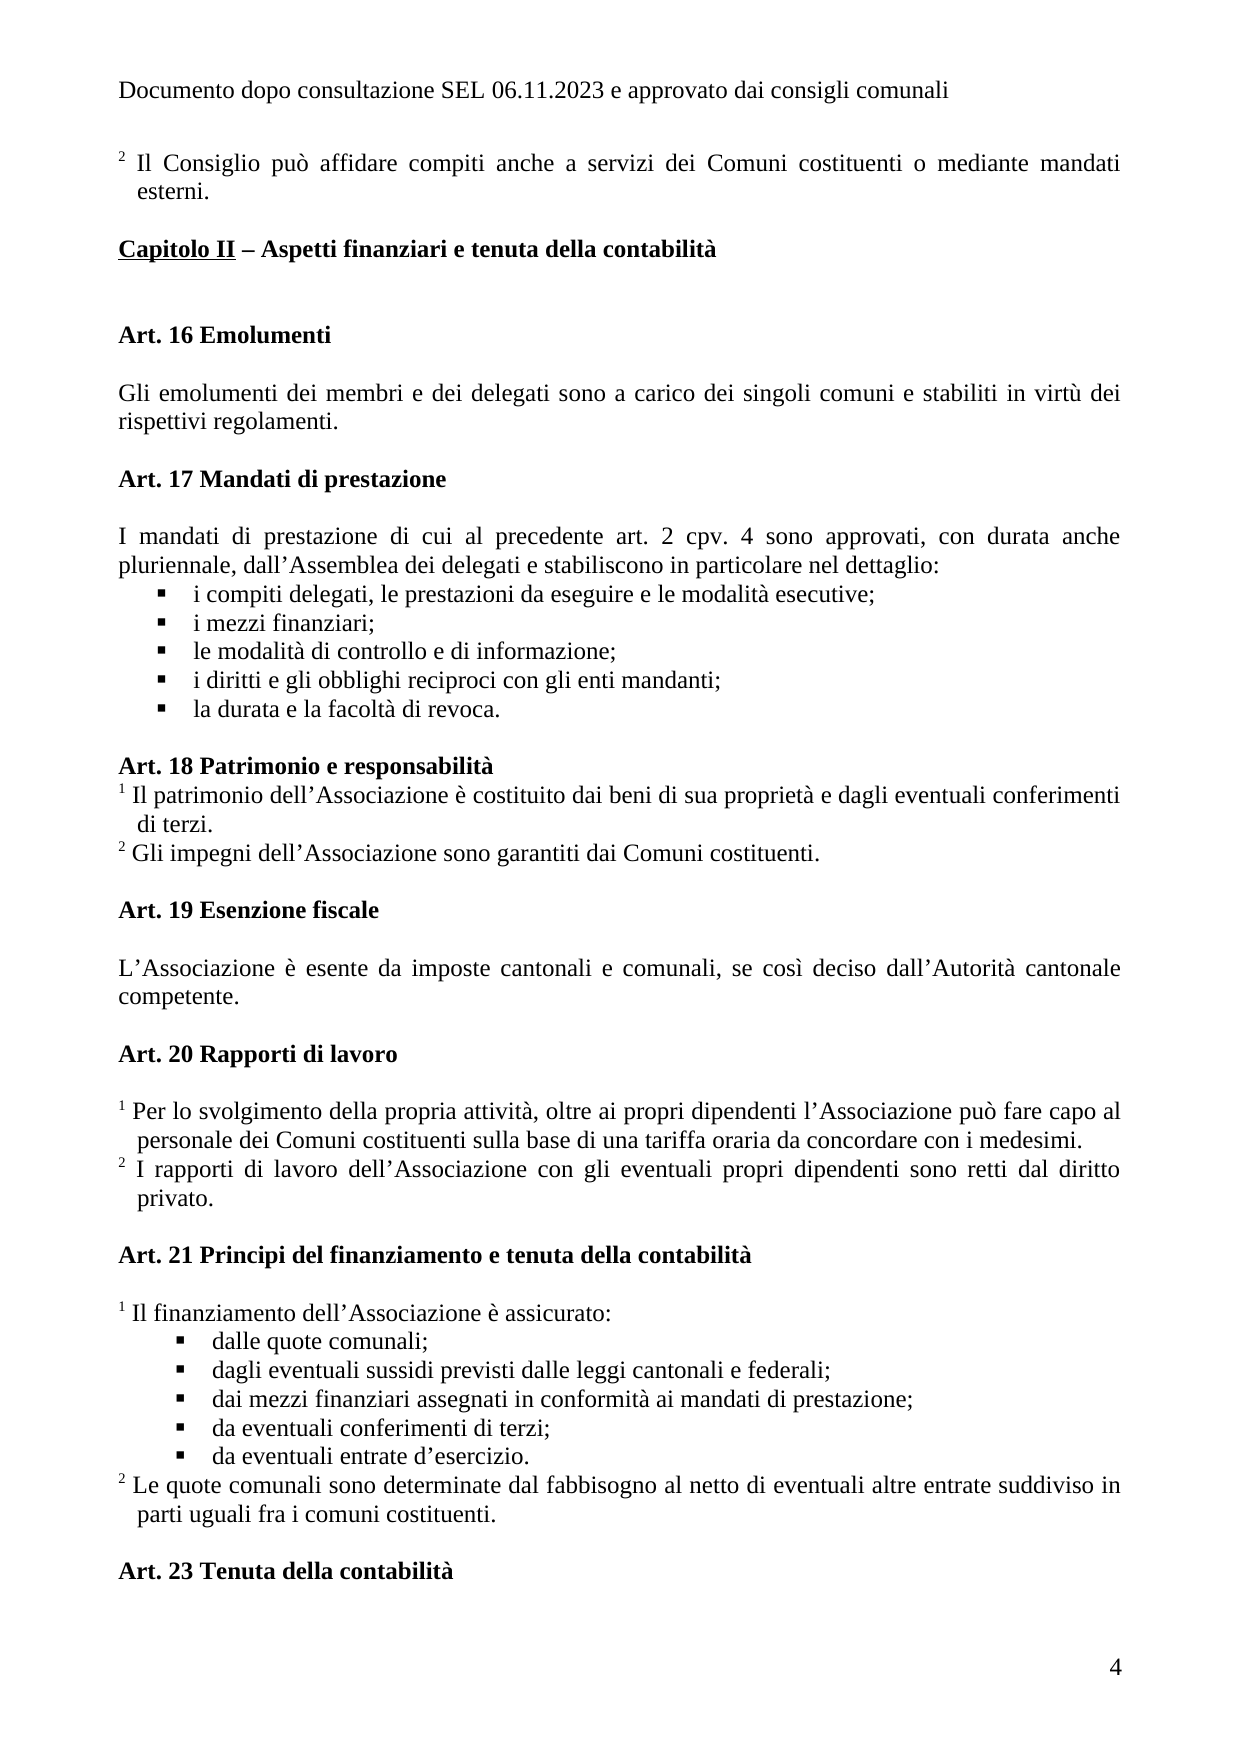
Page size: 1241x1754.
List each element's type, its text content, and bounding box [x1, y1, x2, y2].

list i mezzi finanziari; [156, 608, 1122, 636]
list dai mezzi finanziari assegnati in conformità ai mandati di prestazione; [174, 1384, 1122, 1413]
text 2 Le quote comunali sono determinate dal fabbisogno al netto di eventuali altre entrate suddiviso in parti uguali fra i comuni costituenti. [118, 1470, 1122, 1528]
list i compiti delegati, le prestazioni da eseguire e le modalità esecutive; [156, 579, 1122, 608]
text 2 Il Consiglio può affidare compiti anche a servizi dei Comuni costituenti o mediante mandati esterni. [118, 148, 1122, 205]
list dagli eventuali sussidi previsti dalle leggi cantonali e federali; [174, 1355, 1122, 1384]
text 2 I rapporti di lavoro dell’Associazione con gli eventuali propri dipendenti sono retti dal diritto privato. [118, 1154, 1122, 1211]
text Art. 23 Tenuta della contabilità [118, 1556, 1122, 1585]
list le modalità di controllo e di informazione; [156, 636, 1122, 665]
text 1 Per lo svolgimento della propria attività, oltre ai propri dipendenti l’Associazione può fare capo al personale dei Comuni costituenti sulla base di una tariffa oraria da concordare con i medesimi. [118, 1096, 1122, 1154]
text Art. 17 Mandati di prestazione [118, 464, 1122, 493]
text 1 Il patrimonio dell’Associazione è costituito dai beni di sua proprietà e dagli eventuali conferimenti di terzi. [118, 780, 1122, 838]
text 2 Gli impegni dell’Associazione sono garantiti dai Comuni costituenti. [118, 838, 1122, 866]
list la durata e la facoltà di revoca. [156, 694, 1122, 723]
text Art. 21 Principi del finanziamento e tenuta della contabilità [118, 1240, 1122, 1269]
text 1 Il finanziamento dell’Associazione è assicurato: [118, 1298, 1122, 1326]
list da eventuali conferimenti di terzi; [174, 1413, 1122, 1441]
text Art. 19 Esenzione fiscale [118, 895, 1122, 924]
text Art. 20 Rapporti di lavoro [118, 1039, 1122, 1068]
text Capitolo II – Aspetti finanziari e tenuta della contabilità [118, 234, 1122, 263]
text L’Associazione è esente da imposte cantonali e comunali, se così deciso dall’Autorità cantonale competente. [118, 953, 1122, 1010]
text Gli emolumenti dei membri e dei delegati sono a carico dei singoli comuni e stabiliti in virtù dei rispettivi regolamenti. [118, 378, 1122, 435]
text Art. 18 Patrimonio e responsabilità [118, 751, 1122, 780]
list dalle quote comunali; [174, 1326, 1122, 1355]
list da eventuali entrate d’esercizio. [174, 1441, 1122, 1470]
text I mandati di prestazione di cui al precedente art. 2 cpv. 4 sono approvati, con durata anche pluriennale, dall’Assemblea dei delegati e stabiliscono in particolare nel dettaglio: [118, 521, 1122, 579]
text Art. 16 Emolumenti [118, 320, 1122, 349]
list i diritti e gli obblighi reciproci con gli enti mandanti; [156, 665, 1122, 694]
